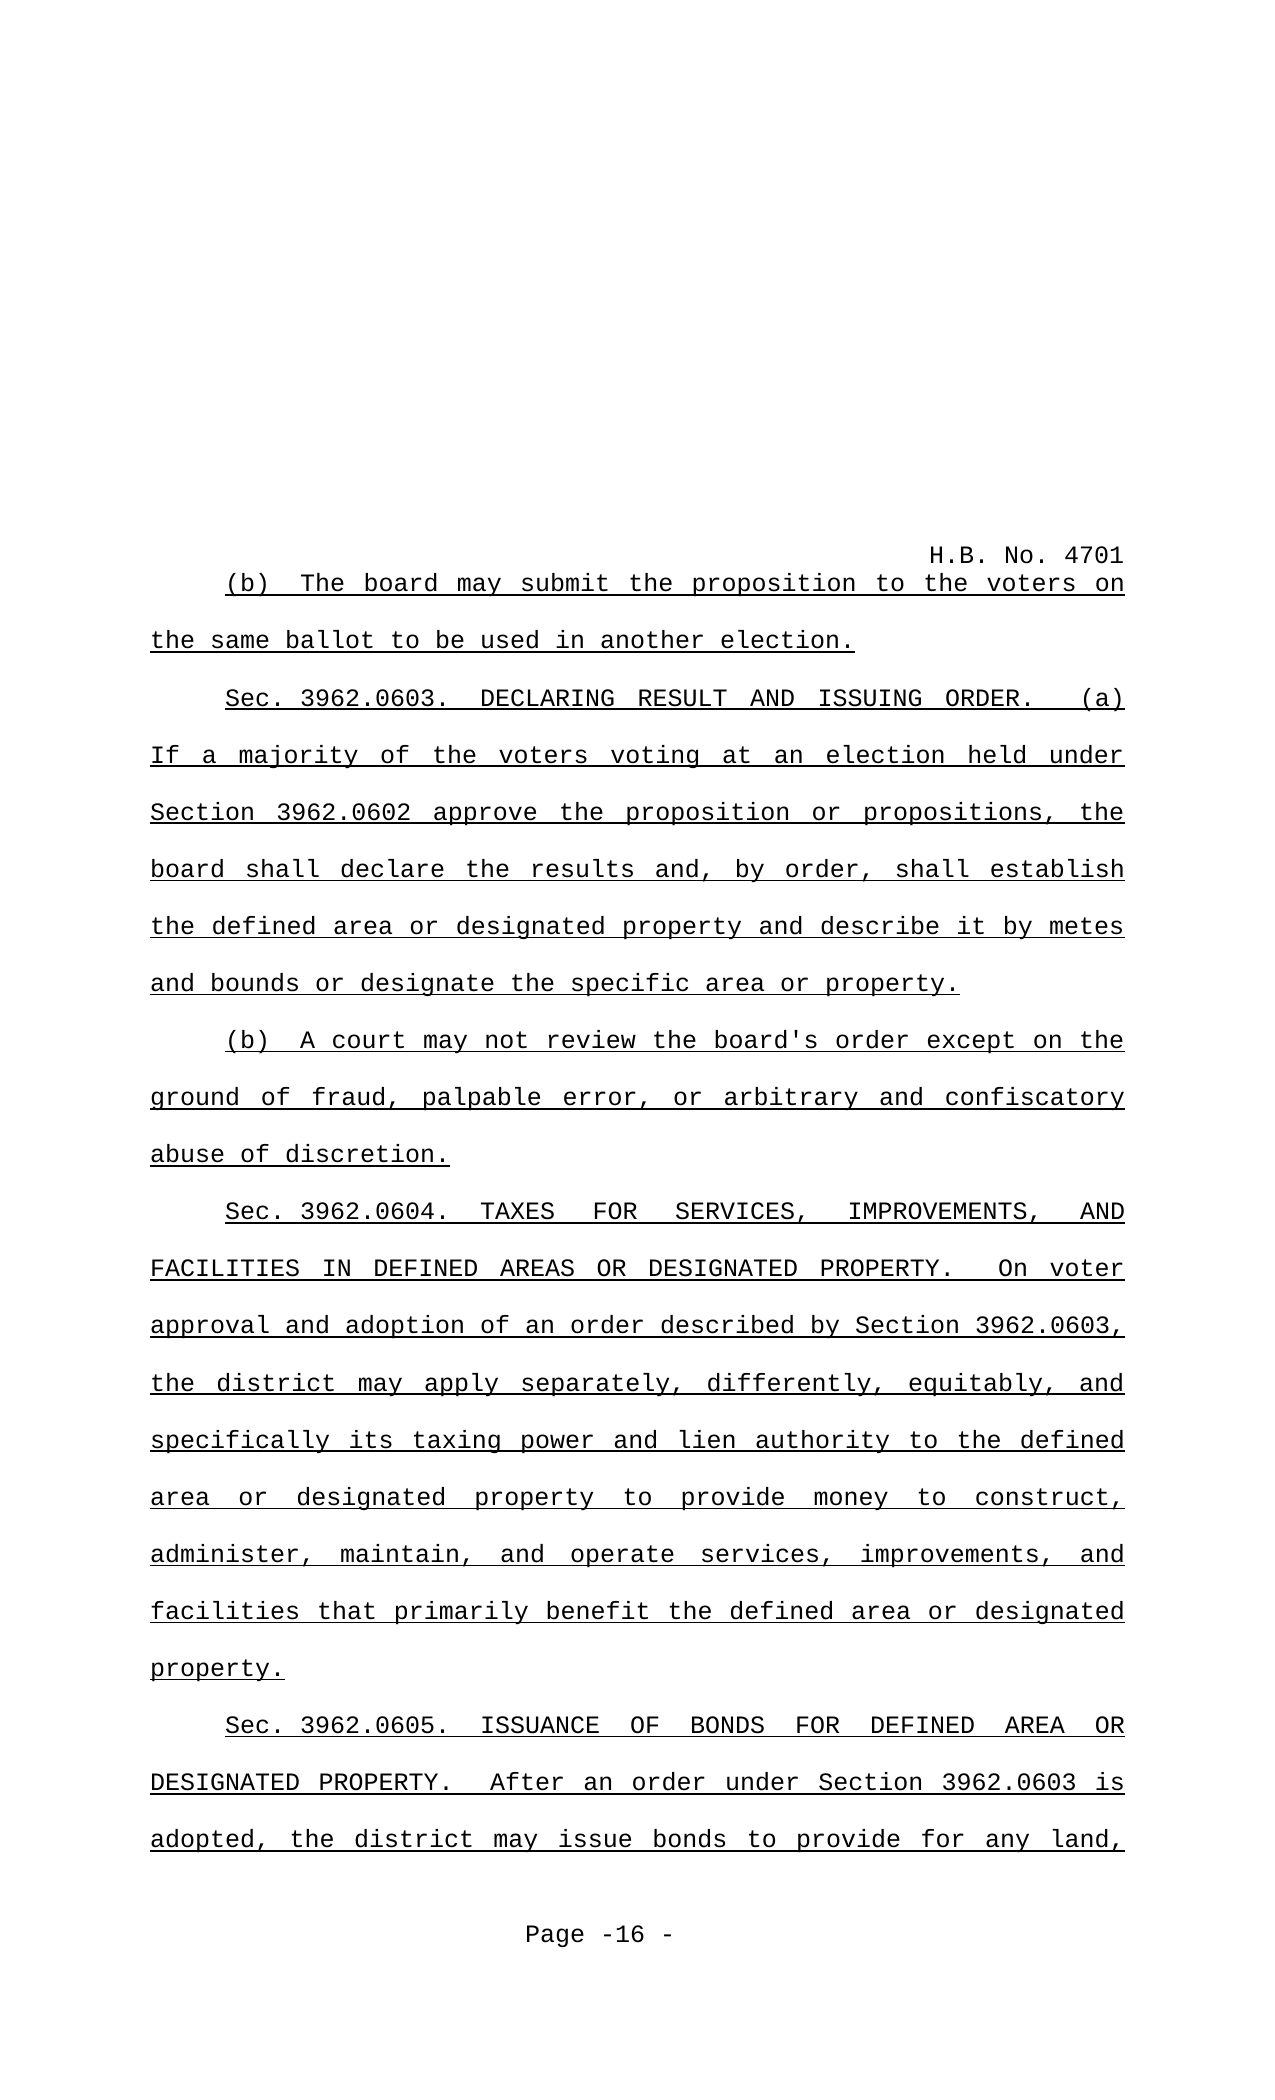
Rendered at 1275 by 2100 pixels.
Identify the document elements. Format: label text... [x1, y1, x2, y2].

text Sec. 3962.0604. TAXES FOR SERVICES, IMPROVEMENTS, AND FACILITIES IN DEFINED AREAS OR DESIGNATED PROPERTY. On voter approval and adoption of an order described by Section 3962.0603, the district may apply separately, differently, equitably, and specifically its taxing power and lien authority to the defined area or designated property to provide money to construct, administer, maintain, and operate services, improvements, and facilities that primarily benefit the defined area or designated property. [150, 1566, 1125, 1622]
text Sec. 3962.0603. DECLARING RESULT AND ISSUING ORDER. (a) If a majority of the voters voting at an election held under Section 3962.0602 approve the proposition or propositions, the board shall declare the results and, by order, shall establish the defined area or designated property and describe it by metes and bounds or designate the specific area or property. [150, 881, 1125, 937]
text (b) The board may submit the proposition to the voters on the same ballot to be used in another election. [150, 571, 1125, 656]
text Sec. 3962.0604. TAXES FOR SERVICES, IMPROVEMENTS, AND FACILITIES IN DEFINED AREAS OR DESIGNATED PROPERTY. On voter approval and adoption of an order described by Section 3962.0603, the district may apply separately, differently, equitably, and specifically its taxing power and lien authority to the defined area or designated property to provide money to construct, administer, maintain, and operate services, improvements, and facilities that primarily benefit the defined area or designated property. [150, 1623, 1125, 1684]
text Sec. 3962.0604. TAXES FOR SERVICES, IMPROVEMENTS, AND FACILITIES IN DEFINED AREAS OR DESIGNATED PROPERTY. On voter approval and adoption of an order described by Section 3962.0603, the district may apply separately, differently, equitably, and specifically its taxing power and lien authority to the defined area or designated property to provide money to construct, administer, maintain, and operate services, improvements, and facilities that primarily benefit the defined area or designated property. [150, 1281, 1125, 1336]
text Sec. 3962.0603. DECLARING RESULT AND ISSUING ORDER. (a) If a majority of the voters voting at an election held under Section 3962.0602 approve the proposition or propositions, the board shall declare the results and, by order, shall establish the defined area or designated property and describe it by metes and bounds or designate the specific area or property. [150, 938, 1125, 999]
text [150, 1795, 1125, 1850]
text (b) A court may not review the board's order except on the ground of fraud, palpable error, or arbitrary and confiscatory abuse of discretion. [150, 1027, 1125, 1108]
text Sec. 3962.0603. DECLARING RESULT AND ISSUING ORDER. (a) If a majority of the voters voting at an election held under Section 3962.0602 approve the proposition or propositions, the board shall declare the results and, by order, shall establish the defined area or designated property and describe it by metes and bounds or designate the specific area or property. [150, 685, 1125, 765]
text Sec. 3962.0604. TAXES FOR SERVICES, IMPROVEMENTS, AND FACILITIES IN DEFINED AREAS OR DESIGNATED PROPERTY. On voter approval and adoption of an order described by Section 3962.0603, the district may apply separately, differently, equitably, and specifically its taxing power and lien authority to the defined area or designated property to provide money to construct, administer, maintain, and operate services, improvements, and facilities that primarily benefit the defined area or designated property. [150, 1509, 1125, 1565]
text Sec. 3962.0603. DECLARING RESULT AND ISSUING ORDER. (a) If a majority of the voters voting at an election held under Section 3962.0602 approve the proposition or propositions, the board shall declare the results and, by order, shall establish the defined area or designated property and describe it by metes and bounds or designate the specific area or property. [150, 824, 1125, 880]
text Sec. 3962.0604. TAXES FOR SERVICES, IMPROVEMENTS, AND FACILITIES IN DEFINED AREAS OR DESIGNATED PROPERTY. On voter approval and adoption of an order described by Section 3962.0603, the district may apply separately, differently, equitably, and specifically its taxing power and lien authority to the defined area or designated property to provide money to construct, administer, maintain, and operate services, improvements, and facilities that primarily benefit the defined area or designated property. [150, 1452, 1125, 1508]
text Sec. 3962.0603. DECLARING RESULT AND ISSUING ORDER. (a) If a majority of the voters voting at an election held under Section 3962.0602 approve the proposition or propositions, the board shall declare the results and, by order, shall establish the defined area or designated property and describe it by metes and bounds or designate the specific area or property. [150, 767, 1125, 822]
text (b) A court may not review the board's order except on the ground of fraud, palpable error, or arbitrary and confiscatory abuse of discretion. [150, 1110, 1125, 1170]
text Sec. 3962.0604. TAXES FOR SERVICES, IMPROVEMENTS, AND FACILITIES IN DEFINED AREAS OR DESIGNATED PROPERTY. On voter approval and adoption of an order described by Section 3962.0603, the district may apply separately, differently, equitably, and specifically its taxing power and lien authority to the defined area or designated property to provide money to construct, administer, maintain, and operate services, improvements, and facilities that primarily benefit the defined area or designated property. [150, 1199, 1125, 1279]
text Sec. 3962.0604. TAXES FOR SERVICES, IMPROVEMENTS, AND FACILITIES IN DEFINED AREAS OR DESIGNATED PROPERTY. On voter approval and adoption of an order described by Section 3962.0603, the district may apply separately, differently, equitably, and specifically its taxing power and lien authority to the defined area or designated property to provide money to construct, administer, maintain, and operate services, improvements, and facilities that primarily benefit the defined area or designated property. [150, 1338, 1125, 1393]
text Sec. 3962.0604. TAXES FOR SERVICES, IMPROVEMENTS, AND FACILITIES IN DEFINED AREAS OR DESIGNATED PROPERTY. On voter approval and adoption of an order described by Section 3962.0603, the district may apply separately, differently, equitably, and specifically its taxing power and lien authority to the defined area or designated property to provide money to construct, administer, maintain, and operate services, improvements, and facilities that primarily benefit the defined area or designated property. [150, 1395, 1125, 1450]
